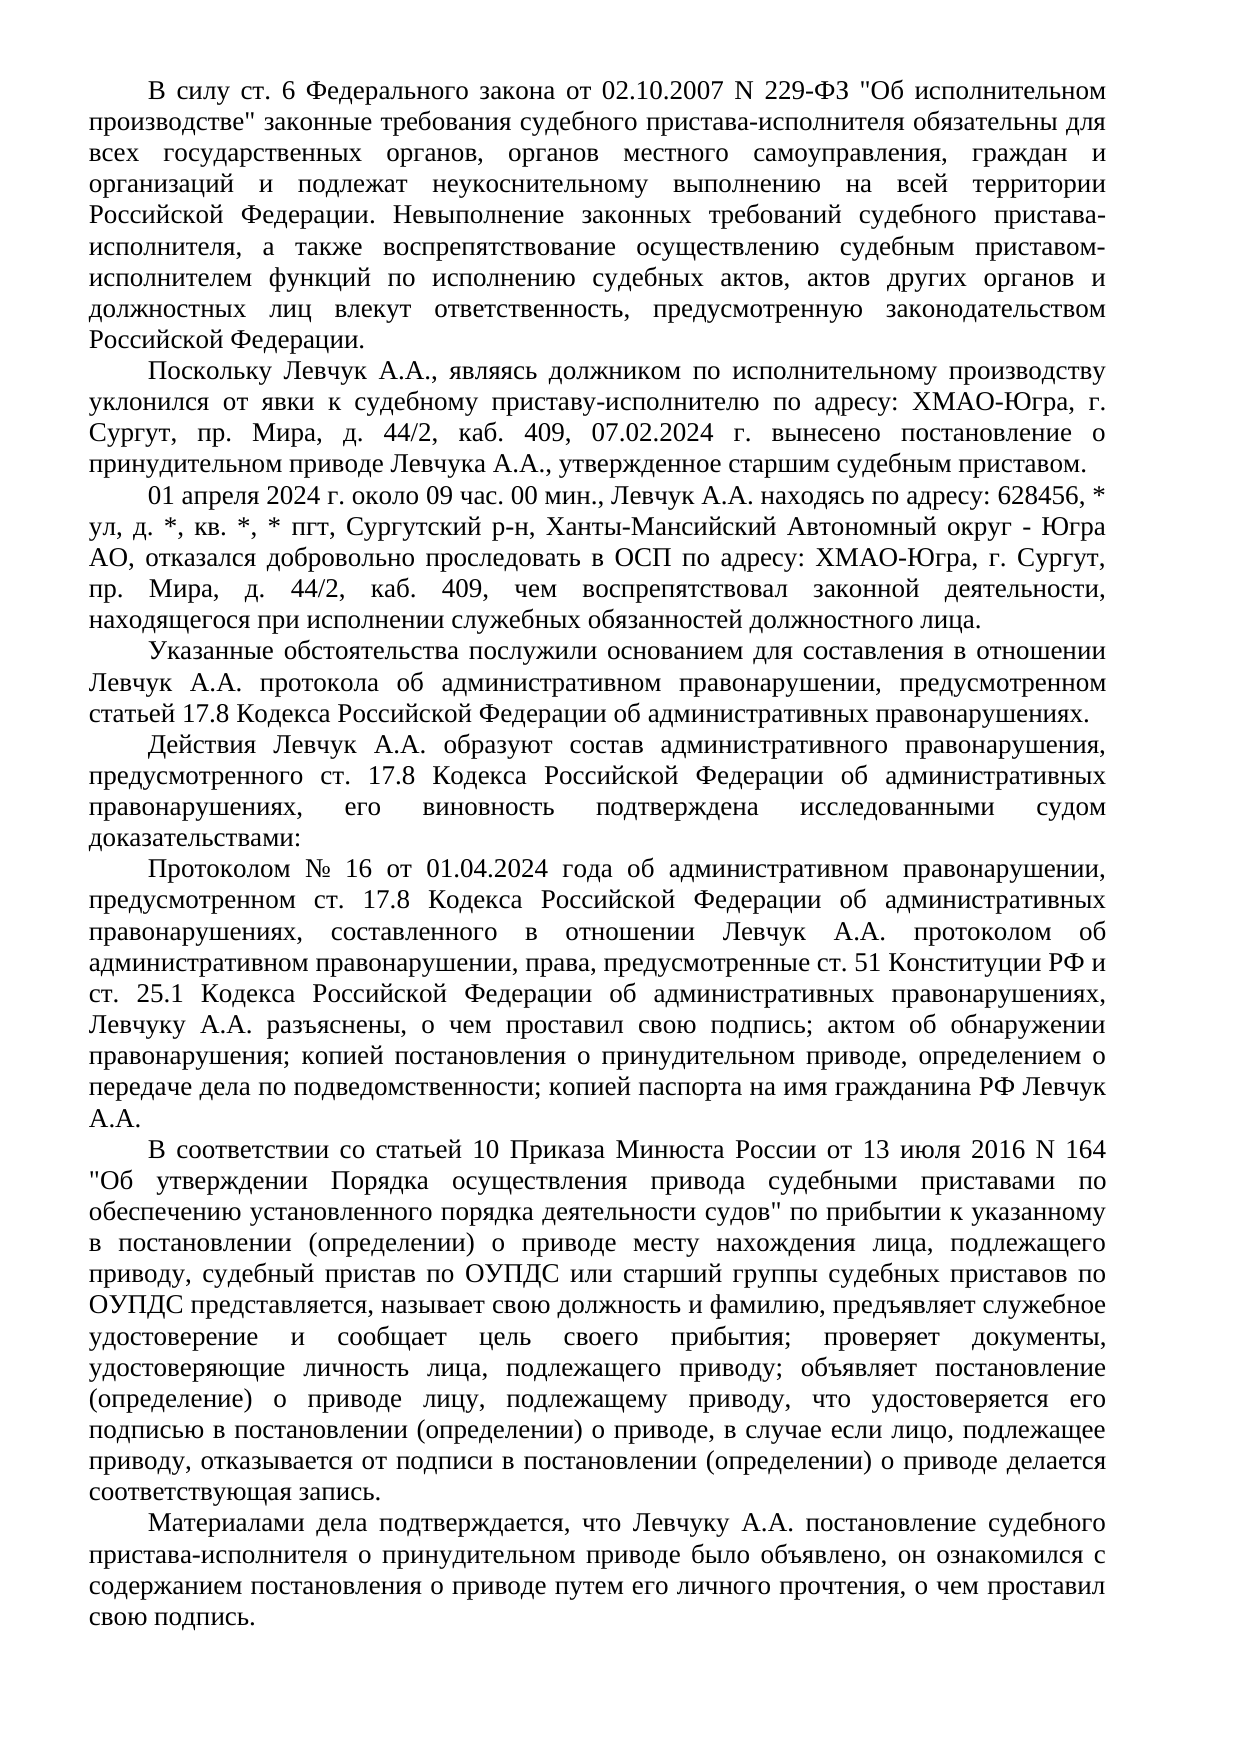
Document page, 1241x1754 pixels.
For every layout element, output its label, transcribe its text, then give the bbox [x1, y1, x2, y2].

text Материалами дела подтверждается, что Левчуку А.А. постановление судебного пристава-исполнителя о принудительном приводе было объявлено, он ознакомился с содержанием постановления о приводе путем его личного прочтения, о чем проставил свою подпись. [89, 1507, 1107, 1631]
text В соответствии со статьей 10 Приказа Минюста России от 13 июля 2016 N 164 "Об утверждении Порядка осуществления привода судебными приставами по обеспечению установленного порядка деятельности судов" по прибытии к указанному в постановлении (определении) о приводе месту нахождения лица, подлежащего приводу, судебный пристав по ОУПДС или старший группы судебных приставов по ОУПДС представляется, называет свою должность и фамилию, предъявляет служебное удостоверение и сообщает цель своего прибытия; проверяет документы, удостоверяющие личность лица, подлежащего приводу; объявляет постановление (определение) о приводе лицу, подлежащему приводу, что удостоверяется его подписью в постановлении (определении) о приводе, в случае если лицо, подлежащее приводу, отказывается от подписи в постановлении (определении) о приводе делается соответствующая запись. [89, 1133, 1107, 1507]
text Действия Левчук А.А. образуют состав административного правонарушения, предусмотренного ст. 17.8 Кодекса Российской Федерации об административных правонарушениях, его виновность подтверждена исследованными судом доказательствами: [89, 728, 1107, 852]
text 01 апреля 2024 г. около 09 час. 00 мин., Левчук А.А. находясь по адресу: 628456, * ул, д. *, кв. *, * пгт, Сургутский р-н, Ханты-Мансийский Автономный округ - Югра АО, отказался добровольно проследовать в ОСП по адресу: ХМАО-Югра, г. Сургут, пр. Мира, д. 44/2, каб. 409, чем воспрепятствовал законной деятельности, находящегося при исполнении служебных обязанностей должностного лица. [89, 479, 1107, 634]
text В силу ст. 6 Федерального закона от 02.10.2007 N 229-ФЗ "Об исполнительном производстве" законные требования судебного пристава-исполнителя обязательны для всех государственных органов, органов местного самоуправления, граждан и организаций и подлежат неукоснительному выполнению на всей территории Российской Федерации. Невыполнение законных требований судебного пристава-исполнителя, а также воспрепятствование осуществлению судебным приставом-исполнителем функций по исполнению судебных актов, актов других органов и должностных лиц влекут ответственность, предусмотренную законодательством Российской Федерации. [89, 74, 1107, 354]
text Поскольку Левчук А.А., являясь должником по исполнительному производству уклонился от явки к судебному приставу-исполнителю по адресу: ХМАО-Югра, г. Сургут, пр. Мира, д. 44/2, каб. 409, 07.02.2024 г. вынесено постановление о принудительном приводе Левчука А.А., утвержденное старшим судебным приставом. [89, 354, 1107, 479]
text Указанные обстоятельства послужили основанием для составления в отношении Левчук А.А. протокола об административном правонарушении, предусмотренном статьей 17.8 Кодекса Российской Федерации об административных правонарушениях. [89, 634, 1107, 728]
text Протоколом № 16 от 01.04.2024 года об административном правонарушении, предусмотренном ст. 17.8 Кодекса Российской Федерации об административных правонарушениях, составленного в отношении Левчук А.А. протоколом об административном правонарушении, права, предусмотренные ст. 51 Конституции РФ и ст. 25.1 Кодекса Российской Федерации об административных правонарушениях, Левчуку А.А. разъяснены, о чем проставил свою подпись; актом об обнаружении правонарушения; копией постановления о принудительном приводе, определением о передаче дела по подведомственности; копией паспорта на имя гражданина РФ Левчук А.А. [89, 852, 1107, 1133]
